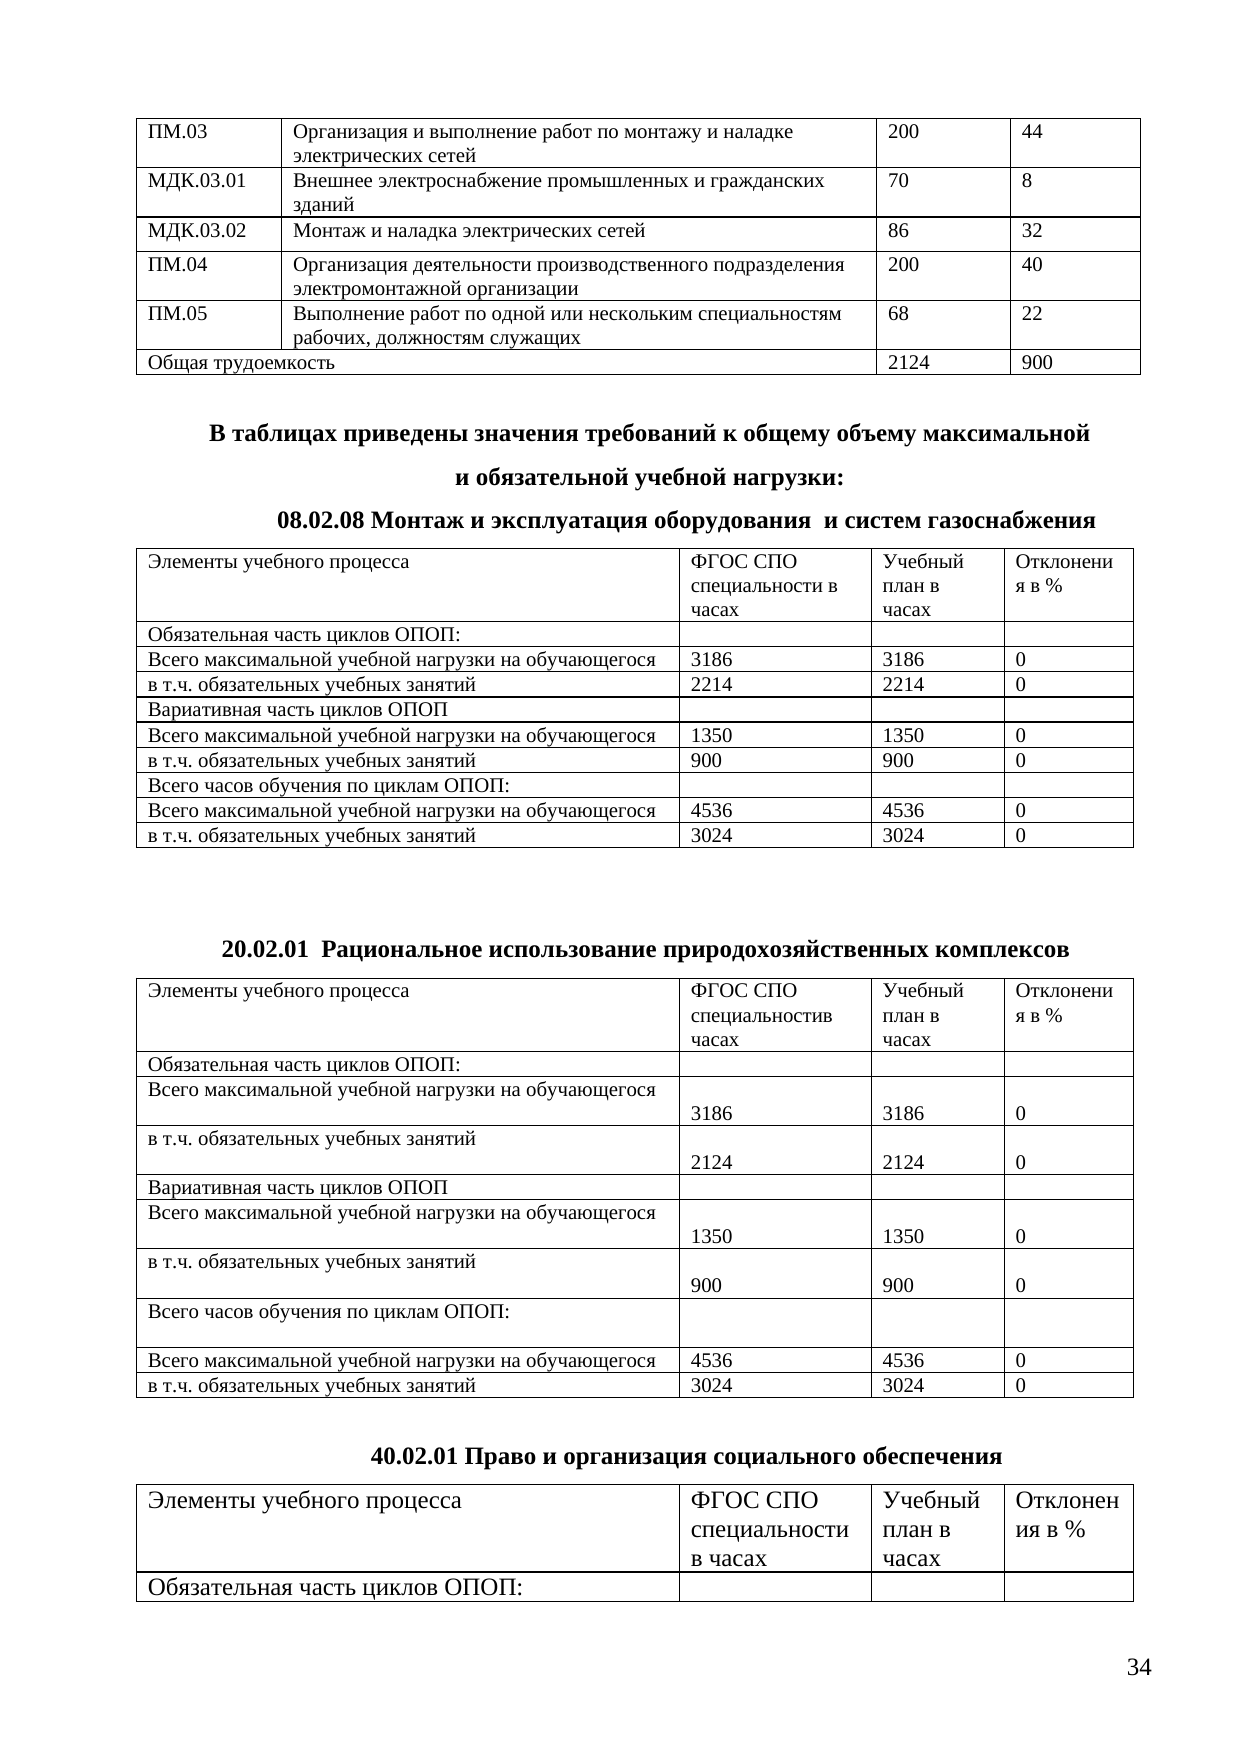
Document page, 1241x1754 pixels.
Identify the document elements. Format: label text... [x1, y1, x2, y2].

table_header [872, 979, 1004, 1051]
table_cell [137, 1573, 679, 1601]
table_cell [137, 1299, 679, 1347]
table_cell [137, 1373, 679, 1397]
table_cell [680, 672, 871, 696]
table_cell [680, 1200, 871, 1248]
text 20.02.01 Рациональное использование природохозяйственных комплексов [148, 934, 1152, 963]
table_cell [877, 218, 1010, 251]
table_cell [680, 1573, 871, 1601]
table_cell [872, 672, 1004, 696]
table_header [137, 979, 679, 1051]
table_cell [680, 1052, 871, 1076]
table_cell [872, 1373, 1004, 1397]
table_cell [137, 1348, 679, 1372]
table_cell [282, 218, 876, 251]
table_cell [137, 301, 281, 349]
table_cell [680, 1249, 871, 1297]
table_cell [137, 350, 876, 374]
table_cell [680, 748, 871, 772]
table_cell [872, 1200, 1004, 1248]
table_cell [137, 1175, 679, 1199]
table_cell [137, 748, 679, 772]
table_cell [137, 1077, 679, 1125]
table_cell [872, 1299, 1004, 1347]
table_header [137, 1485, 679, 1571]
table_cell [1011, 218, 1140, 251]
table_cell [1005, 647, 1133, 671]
table_cell ПМ.03 [137, 119, 281, 167]
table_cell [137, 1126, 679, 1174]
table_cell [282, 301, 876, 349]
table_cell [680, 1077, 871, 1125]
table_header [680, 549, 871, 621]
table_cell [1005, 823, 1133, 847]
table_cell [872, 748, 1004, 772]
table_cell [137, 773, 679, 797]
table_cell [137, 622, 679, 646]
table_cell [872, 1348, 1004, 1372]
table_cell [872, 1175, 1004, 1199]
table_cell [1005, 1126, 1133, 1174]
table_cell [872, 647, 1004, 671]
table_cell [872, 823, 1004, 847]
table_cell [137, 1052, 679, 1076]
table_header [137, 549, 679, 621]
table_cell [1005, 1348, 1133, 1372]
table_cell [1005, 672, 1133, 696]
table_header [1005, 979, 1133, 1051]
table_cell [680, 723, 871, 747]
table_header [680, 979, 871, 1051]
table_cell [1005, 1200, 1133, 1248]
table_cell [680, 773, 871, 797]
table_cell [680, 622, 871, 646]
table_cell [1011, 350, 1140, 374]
text В таблицах приведены значения требований к общему объему максимальной [148, 418, 1152, 447]
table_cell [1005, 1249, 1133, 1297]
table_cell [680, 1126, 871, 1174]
table_cell 44 [1011, 119, 1140, 167]
table_cell 70 [877, 168, 1010, 216]
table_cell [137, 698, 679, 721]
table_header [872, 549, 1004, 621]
text 40.02.01 Право и организация социального обеспечения [148, 1441, 1152, 1470]
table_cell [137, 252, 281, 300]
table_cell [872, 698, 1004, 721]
text 08.02.08 Монтаж и эксплуатация оборудования и систем газоснабжения [148, 505, 1152, 533]
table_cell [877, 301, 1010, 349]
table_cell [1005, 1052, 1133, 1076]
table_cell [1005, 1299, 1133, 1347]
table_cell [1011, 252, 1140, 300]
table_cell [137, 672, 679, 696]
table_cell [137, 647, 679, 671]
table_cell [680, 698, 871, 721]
table_cell МДК.03.01 [137, 168, 281, 216]
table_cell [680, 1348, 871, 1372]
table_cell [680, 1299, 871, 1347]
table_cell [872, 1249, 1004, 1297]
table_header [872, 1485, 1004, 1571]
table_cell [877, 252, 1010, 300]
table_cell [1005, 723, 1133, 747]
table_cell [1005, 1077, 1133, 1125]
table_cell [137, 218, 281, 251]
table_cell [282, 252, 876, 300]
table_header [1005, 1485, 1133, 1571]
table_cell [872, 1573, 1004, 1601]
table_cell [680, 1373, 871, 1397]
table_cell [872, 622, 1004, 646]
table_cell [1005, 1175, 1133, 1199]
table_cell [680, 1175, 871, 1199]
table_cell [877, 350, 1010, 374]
table_cell Внешнее электроснабжение промышленных и гражданских зданий [282, 168, 876, 216]
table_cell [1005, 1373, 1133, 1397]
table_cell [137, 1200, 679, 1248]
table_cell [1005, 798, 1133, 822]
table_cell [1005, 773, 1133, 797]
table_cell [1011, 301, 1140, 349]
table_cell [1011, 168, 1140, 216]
table_cell Организация и выполнение работ по монтажу и наладке электрических сетей [282, 119, 876, 167]
text и обязательной учебной нагрузки: [148, 462, 1152, 490]
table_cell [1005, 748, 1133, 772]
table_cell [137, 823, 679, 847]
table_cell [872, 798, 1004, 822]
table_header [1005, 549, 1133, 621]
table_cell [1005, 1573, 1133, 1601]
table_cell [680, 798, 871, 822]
table_cell 200 [877, 119, 1010, 167]
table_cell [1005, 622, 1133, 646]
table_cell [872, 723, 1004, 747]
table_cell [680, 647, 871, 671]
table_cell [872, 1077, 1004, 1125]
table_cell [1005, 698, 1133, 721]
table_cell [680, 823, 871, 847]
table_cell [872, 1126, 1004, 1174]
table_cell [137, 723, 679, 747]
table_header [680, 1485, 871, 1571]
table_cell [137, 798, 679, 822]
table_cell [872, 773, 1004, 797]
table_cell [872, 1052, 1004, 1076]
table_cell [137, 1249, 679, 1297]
